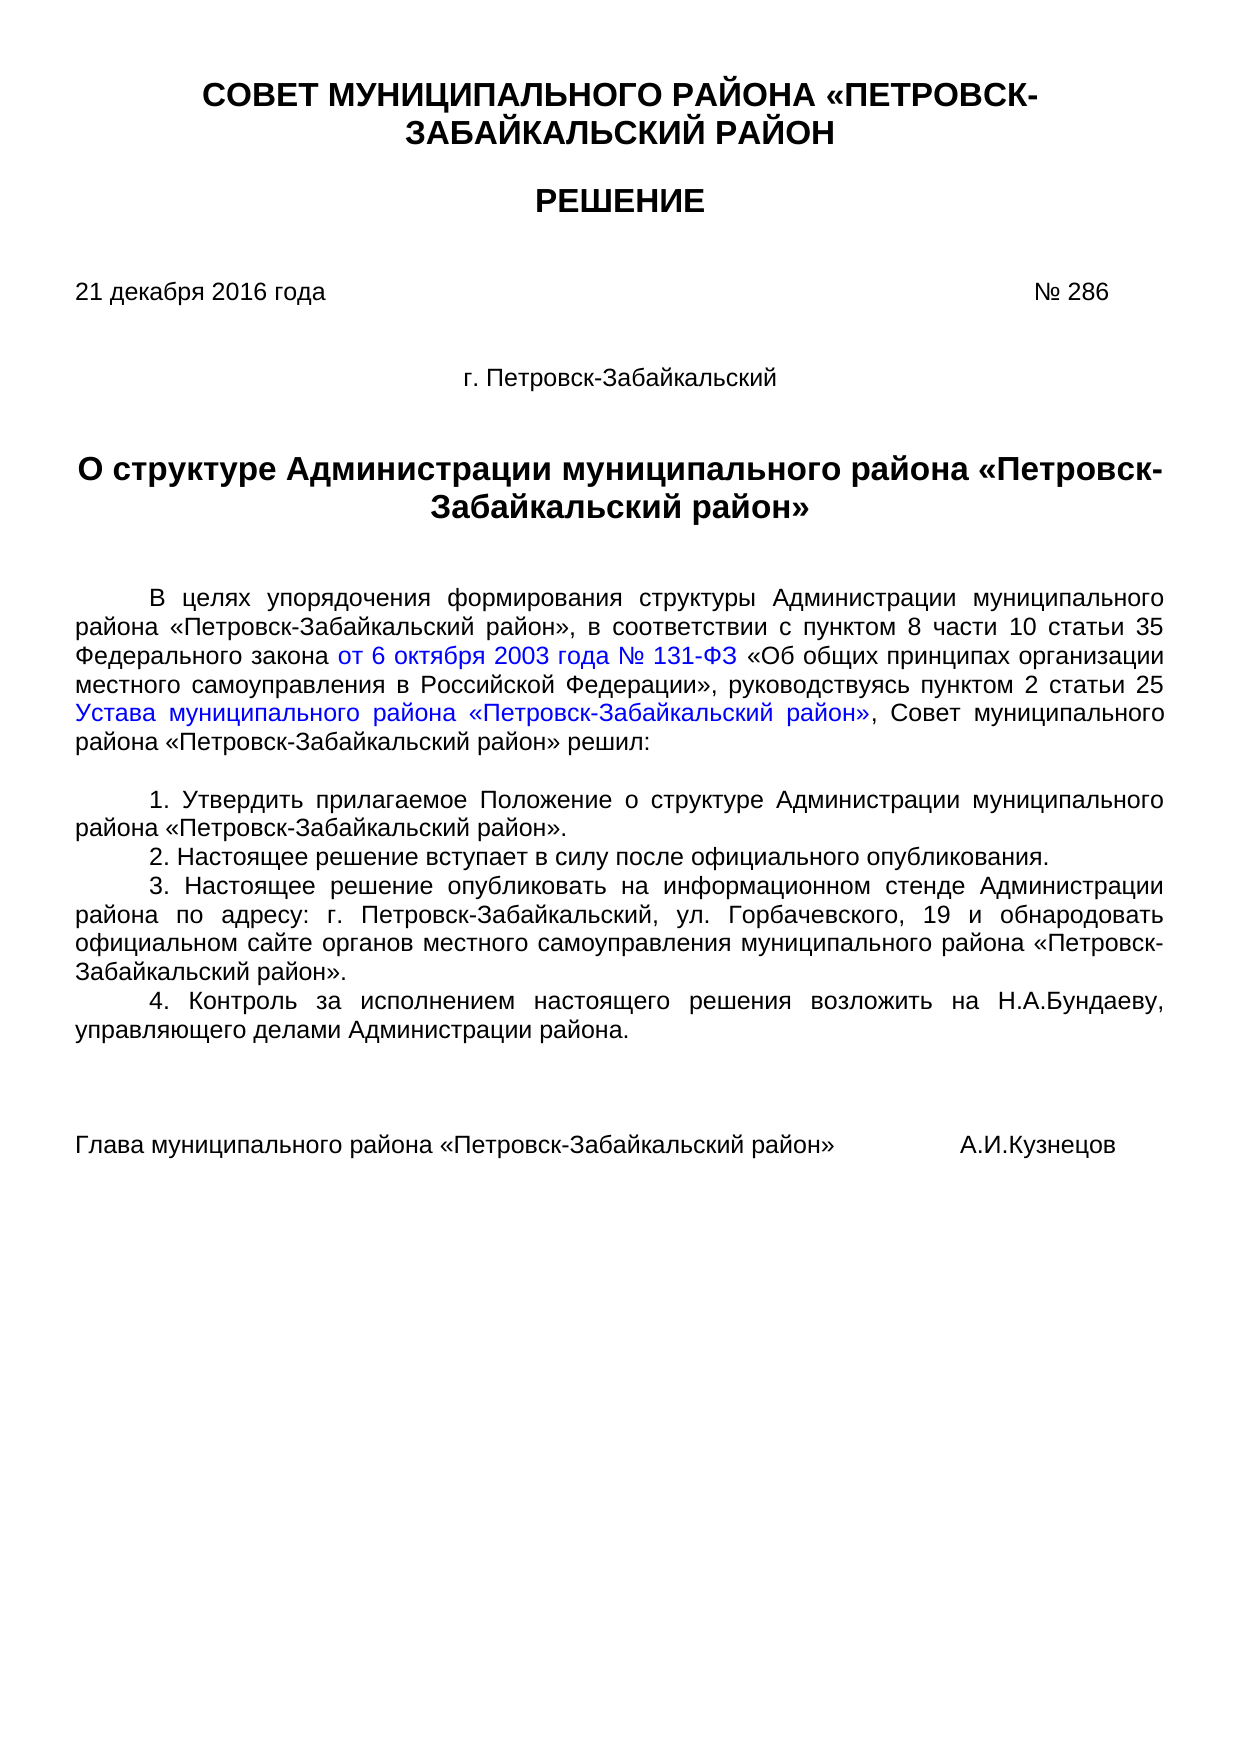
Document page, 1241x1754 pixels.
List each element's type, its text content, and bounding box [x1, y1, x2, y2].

text 1. Утвердить прилагаемое Положение о структуре Администрации муниципального района «Петровск-Забайкальский район». [75, 785, 1165, 842]
title О структуре Администрации муниципального района «Петровск-Забайкальский район» [75, 449, 1165, 526]
text 3. Настоящее решение опубликовать на информационном стенде Администрации района по адресу: г. Петровск-Забайкальский, ул. Горбачевского, 19 и обнародовать официальном сайте органов местного самоуправления муниципального района «Петровск-Забайкальский район». [75, 871, 1165, 986]
title СОВЕТ МУНИЦИПАЛЬНОГО РАЙОНА «ПЕТРОВСК-ЗАБАЙКАЛЬСКИЙ РАЙОН [75, 75, 1165, 152]
text Глава муниципального района «Петровск-Забайкальский район» А.И.Кузнецов [75, 1130, 1165, 1158]
text РЕШЕНИЕ [75, 181, 1165, 219]
text 4. Контроль за исполнением настоящего решения возложить на Н.А.Бундаеву, управляющего делами Администрации района. [75, 986, 1165, 1043]
text В целях упорядочения формирования структуры Администрации муниципального района «Петровск-Забайкальский район», в соответствии с пунктом 8 части 10 статьи 35 Федерального закона от 6 октября 2003 года № 131-ФЗ «Об общих принципах организации местного самоуправления в Российской Федерации», руководствуясь пунктом 2 статьи 25 Устава муниципального района «Петровск-Забайкальский район», Совет муниципального района «Петровск-Забайкальский район» решил: [75, 583, 1165, 756]
text 21 декабря 2016 года № 286 [75, 277, 1165, 305]
text 2. Настоящее решение вступает в силу после официального опубликования. [75, 842, 1165, 871]
text г. Петровск-Забайкальский [75, 363, 1165, 392]
